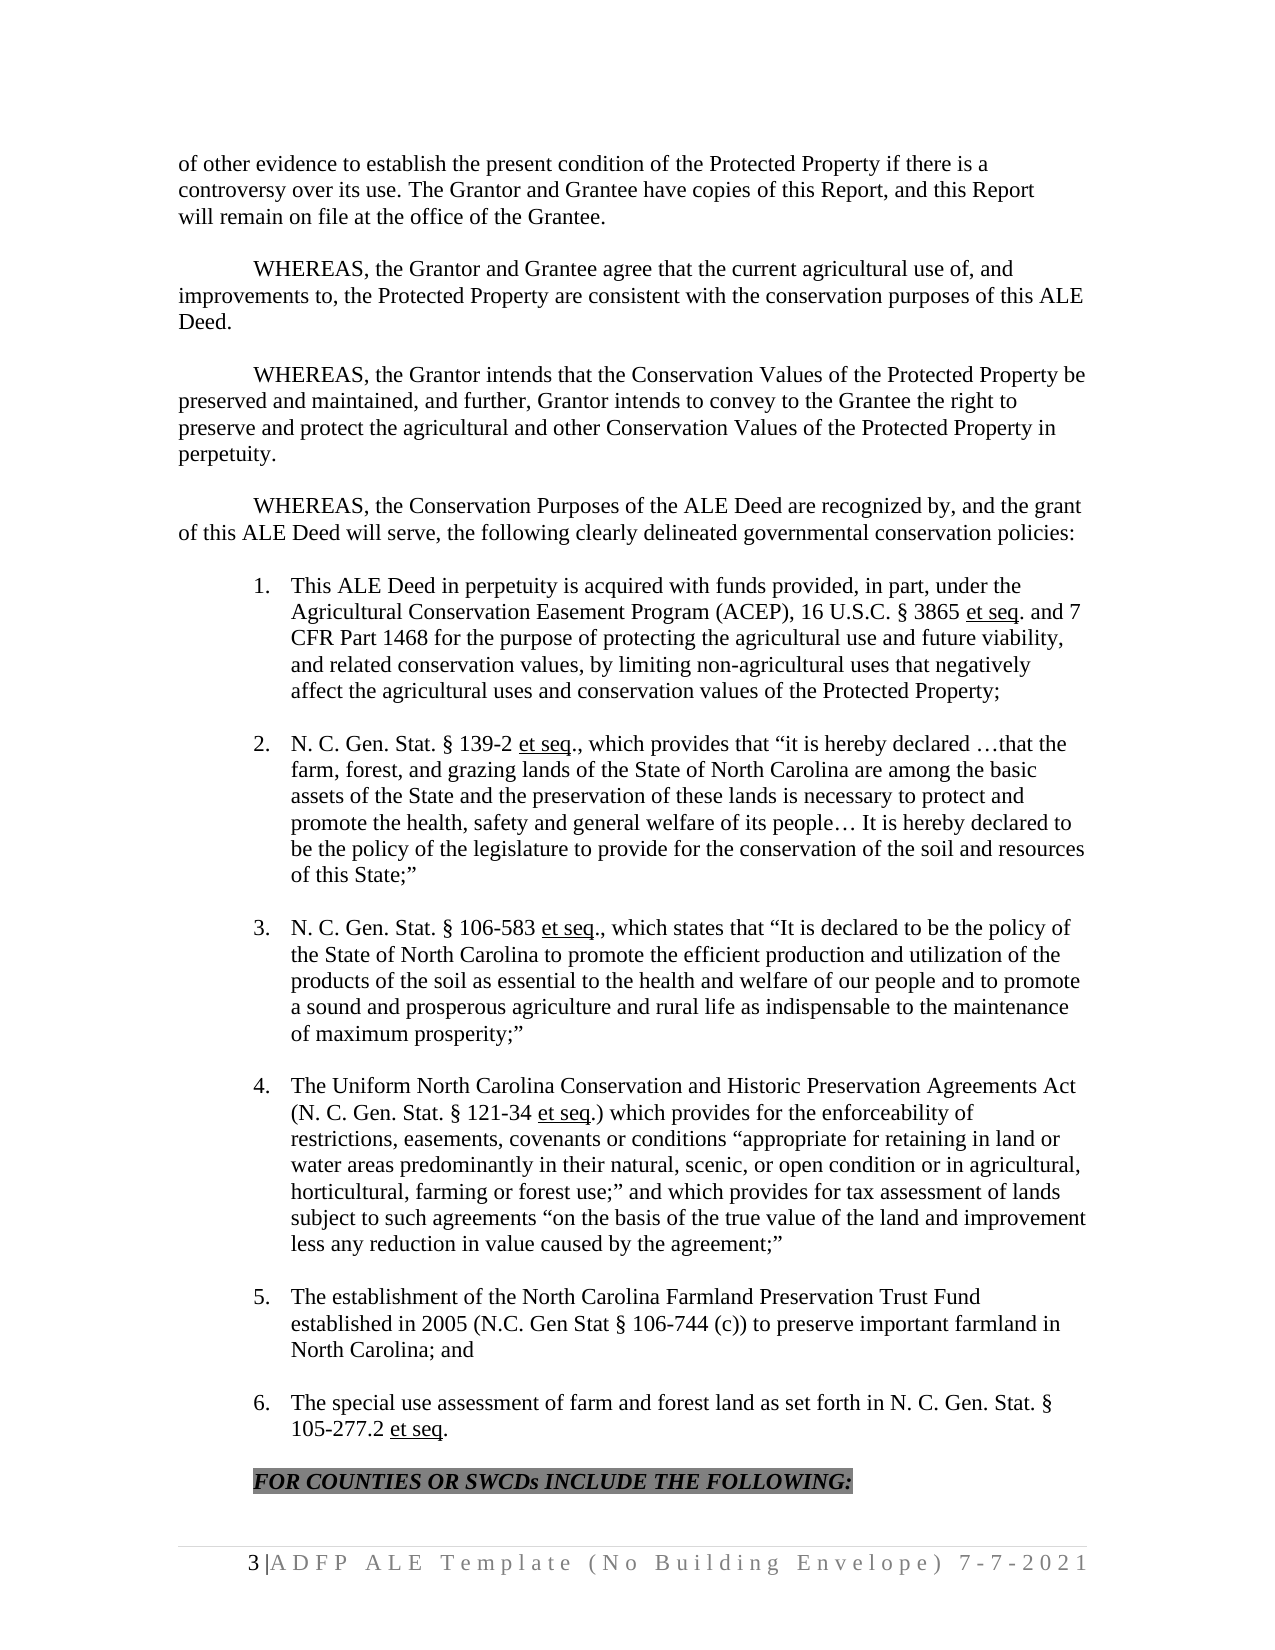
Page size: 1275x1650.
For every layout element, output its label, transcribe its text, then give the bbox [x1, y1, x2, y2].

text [178, 150, 1038, 229]
text WHEREAS, the Grantor intends that the Conservation Values of the Protected Property be preserved and maintained, and further, Grantor intends to convey to the Grantee the right to preserve and protect the agricultural and other Conservation Values of the Protected Property in perpetuity. [178, 361, 1087, 466]
text WHEREAS, the Conservation Purposes of the ALE Deed are recognized by, and the grant of this ALE Deed will serve, the following clearly delineated governmental conservation policies: [178, 493, 1087, 545]
text WHEREAS, the Grantor and Grantee agree that the current agricultural use of, and improvements to, the Protected Property are consistent with the conservation purposes of this ALE Deed. [178, 255, 1087, 334]
list The establishment of the North Carolina Farmland Preservation Trust Fund established in 2005 (N.C. Gen Stat § 106-744 (c)) to preserve important farmland in North Carolina; and [253, 1283, 1087, 1362]
list This ALE Deed in perpetuity is acquired with funds provided, in part, under the Agricultural Conservation Easement Program (ACEP), 16 U.S.C. § 3865 et seq. and 7 CFR Part 1468 for the purpose of protecting the agricultural use and future viability, and related conservation values, by limiting non-agricultural uses that negatively affect the agricultural uses and conservation values of the Protected Property; [253, 572, 1087, 703]
list N. C. Gen. Stat. § 106-583 et seq., which states that “It is declared to be the policy of the State of North Carolina to promote the efficient production and utilization of the products of the soil as essential to the health and welfare of our people and to promote a sound and prosperous agriculture and rural life as indispensable to the maintenance of maximum prosperity;” [253, 914, 1087, 1046]
list The Uniform North Carolina Conservation and Historic Preservation Agreements Act (N. C. Gen. Stat. § 121-34 et seq.) which provides for the enforceability of restrictions, easements, covenants or conditions “appropriate for retaining in land or water areas predominantly in their natural, scenic, or open condition or in agricultural, horticultural, farming or forest use;” and which provides for tax assessment of lands subject to such agreements “on the basis of the true value of the land and improvement less any reduction in value caused by the agreement;” [253, 1072, 1087, 1257]
list The special use assessment of farm and forest land as set forth in N. C. Gen. Stat. § 105-277.2 et seq. [253, 1389, 1087, 1441]
list N. C. Gen. Stat. § 139-2 et seq., which provides that “it is hereby declared …that the farm, forest, and grazing lands of the State of North Carolina are among the basic assets of the State and the preservation of these lands is necessary to protect and promote the health, safety and general welfare of its people… It is hereby declared to be the policy of the legislature to provide for the conservation of the soil and resources of this State;” [253, 730, 1087, 888]
